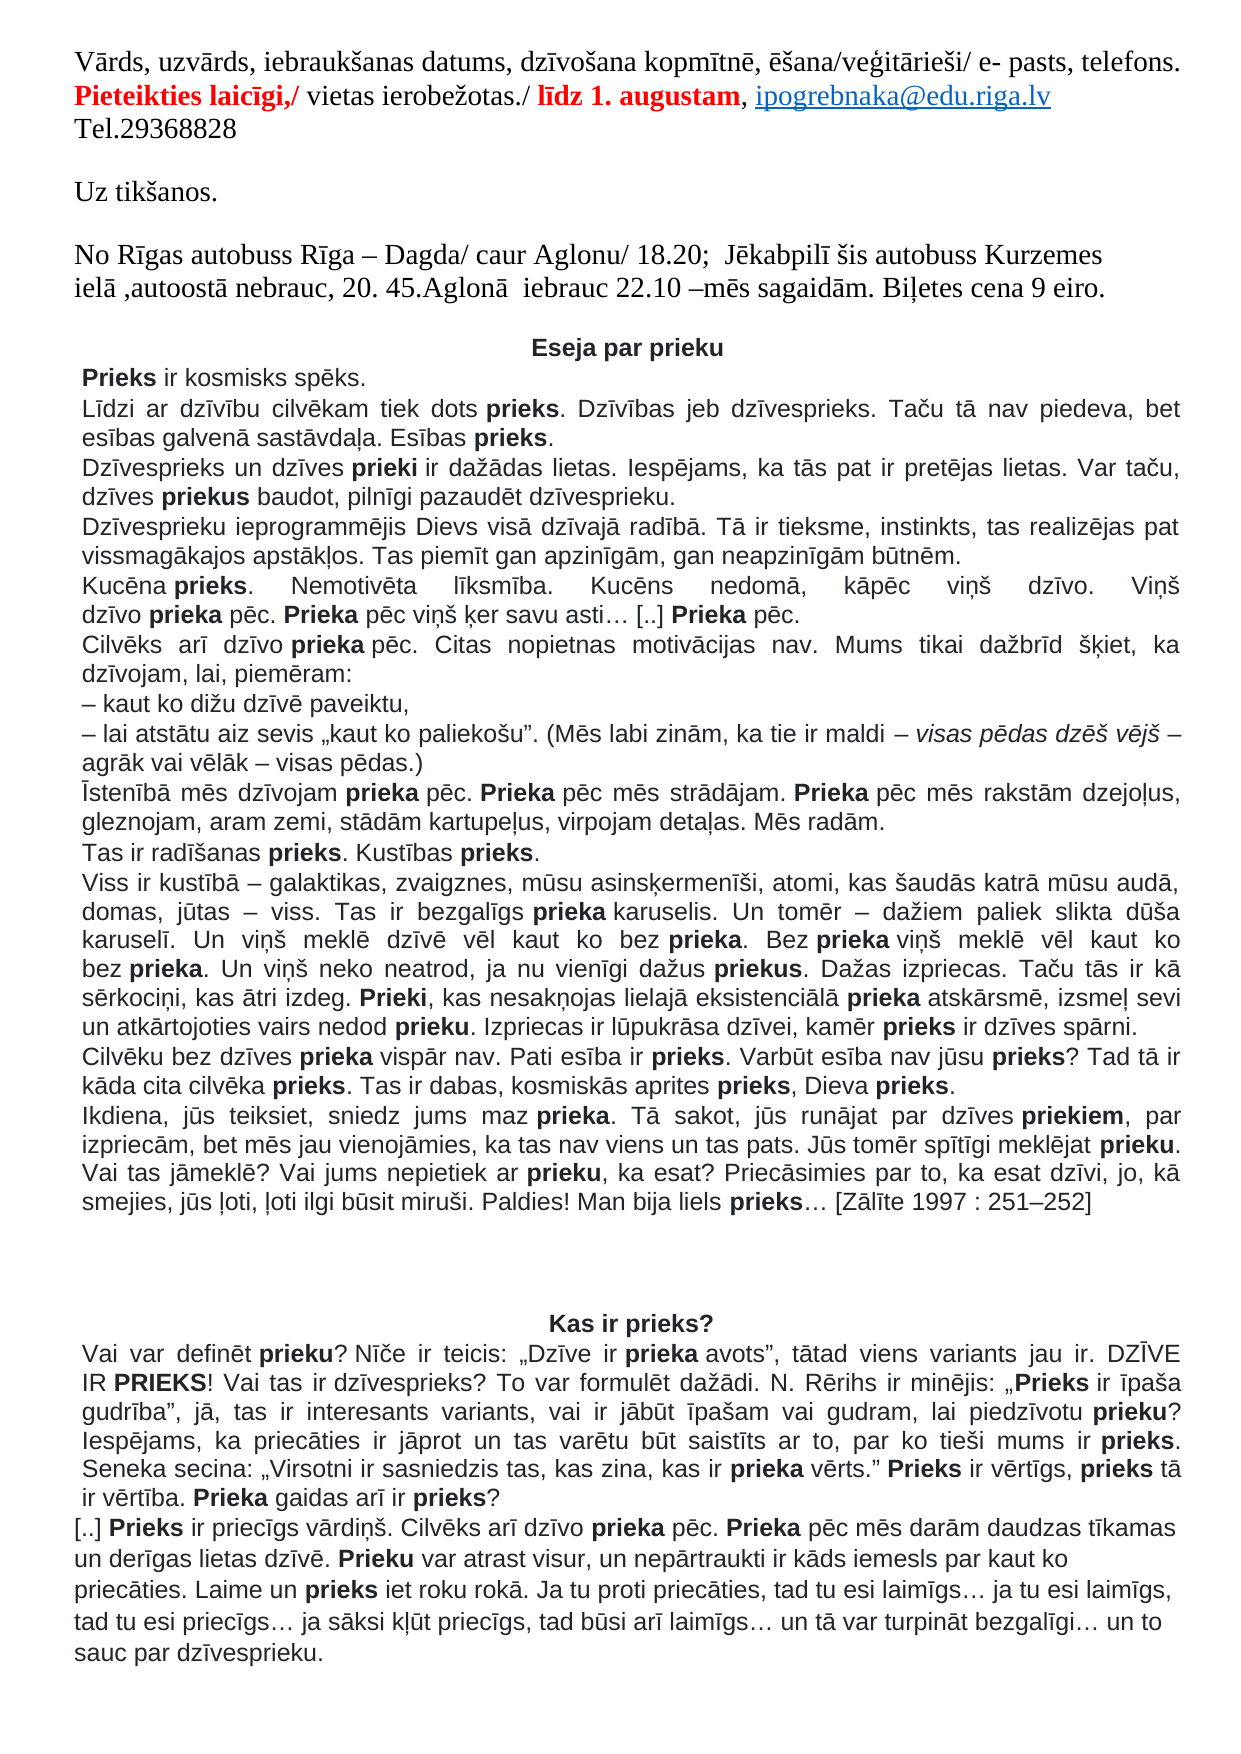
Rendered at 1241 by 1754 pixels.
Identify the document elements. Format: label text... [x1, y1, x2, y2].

text Kucēna prieks. Nemotivēta līksmība. Kucēns nedomā, kāpēc viņš dzīvo. Viņš dzīvo prieka pēc. Prieka pēc viņš ķer savu asti… [..] Prieka pēc. [82, 571, 1181, 628]
text – kaut ko dižu dzīvē paveiktu, [82, 689, 1181, 718]
text Cilvēks arī dzīvo prieka pēc. Citas nopietnas motivācijas nav. Mums tikai dažbrīd šķiet, ka dzīvojam, lai, piemēram: [82, 630, 1181, 687]
text [..] Prieks ir priecīgs vārdiņš. Cilvēks arī dzīvo prieka pēc. Prieka pēc mēs darām daudzas tīkamas un derīgas lietas dzīvē. Prieku var atrast visur, un nepārtraukti ir kāds iemesls par kaut ko priecāties. Laime un prieks iet roku rokā. Ja tu proti priecāties, tad tu esi laimīgs… ja tu esi laimīgs, tad tu esi priecīgs… ja sāksi kļūt priecīgs, tad būsi arī laimīgs… un tā var turpināt bezgalīgi… un to sauc par dzīvesprieku. [74, 1513, 1181, 1666]
text Vārds, uzvārds, iebraukšanas datums, dzīvošana kopmītnē, ēšana/veģitārieši/ e- pasts, telefons. Pieteikties laicīgi,/ vietas ierobežotas./ līdz 1. augustam, ipogrebnaka@edu.riga.lv Tel.29368828 [74, 44, 1181, 145]
text Viss ir kustībā – galaktikas, zvaigznes, mūsu asinsķermenīši, atomi, kas šaudās katrā mūsu audā, domas, jūtas – viss. Tas ir bezgalīgs prieka karuselis. Un tomēr – dažiem paliek slikta dūša karuselī. Un viņš meklē dzīvē vēl kaut ko bez prieka. Bez prieka viņš meklē vēl kaut ko bez prieka. Un viņš neko neatrod, ja nu vienīgi dažus priekus. Dažas izpriecas. Taču tās ir kā sērkociņi, kas ātri izdeg. Prieki, kas nesakņojas lielajā eksistenciālā prieka atskārsmē, izsmeļ sevi un atkārtojoties vairs nedod prieku. Izpriecas ir lūpukrāsa dzīvei, kamēr prieks ir dzīves spārni. [82, 868, 1181, 1040]
text Vai var definēt prieku? Nīče ir teicis: „Dzīve ir prieka avots”, tātad viens variants jau ir. DZĪVE IR PRIEKS! Vai tas ir dzīvesprieks? To var formulēt dažādi. N. Rērihs ir minējis: „Prieks ir īpaša gudrība”, jā, tas ir interesants variants, vai ir jābūt īpašam vai gudram, lai piedzīvotu prieku? Iespējams, ka priecāties ir jāprot un tas varētu būt saistīts ar to, par ko tieši mums ir prieks. Seneka secina: „Virsotni ir sasniedzis tas, kas zina, kas ir prieka vērts.” Prieks ir vērtīgs, prieks tā ir vērtība. Prieka gaidas arī ir prieks? [82, 1339, 1181, 1512]
text Kas ir prieks? [82, 1309, 1181, 1338]
text No Rīgas autobuss Rīga – Dagda/ caur Aglonu/ 18.20; Jēkabpilī šis autobuss Kurzemes ielā ,autoostā nebrauc, 20. 45.Aglonā iebrauc 22.10 –mēs sagaidām. Biļetes cena 9 eiro. [74, 237, 1181, 304]
text Eseja par prieku [74, 333, 1181, 362]
text Līdzi ar dzīvību cilvēkam tiek dots prieks. Dzīvības jeb dzīvesprieks. Taču tā nav piedeva, bet esības galvenā sastāvdaļa. Esības prieks. [82, 394, 1181, 451]
text Tas ir radīšanas prieks. Kustības prieks. [82, 837, 1181, 866]
text Prieks ir kosmisks spēks. [82, 363, 1181, 392]
text Īstenībā mēs dzīvojam prieka pēc. Prieka pēc mēs strādājam. Prieka pēc mēs rakstām dzejoļus, gleznojam, aram zemi, stādām kartupeļus, virpojam detaļas. Mēs radām. [82, 778, 1181, 836]
text Uz tikšanos. [74, 174, 1181, 208]
text Dzīvesprieks un dzīves prieki ir dažādas lietas. Iespējams, ka tās pat ir pretējas lietas. Var taču, dzīves priekus baudot, pilnīgi pazaudēt dzīvesprieku. [82, 453, 1181, 510]
text Dzīvesprieku ieprogrammējis Dievs visā dzīvajā radībā. Tā ir tieksme, instinkts, tas realizējas pat vissmagākajos apstākļos. Tas piemīt gan apzinīgām, gan neapzinīgām būtnēm. [82, 512, 1181, 569]
text Cilvēku bez dzīves prieka vispār nav. Pati esība ir prieks. Varbūt esība nav jūsu prieks? Tad tā ir kāda cita cilvēka prieks. Tas ir dabas, kosmiskās aprites prieks, Dieva prieks. [82, 1042, 1181, 1099]
text Ikdiena, jūs teiksiet, sniedz jums maz prieka. Tā sakot, jūs runājat par dzīves priekiem, par izpriecām, bet mēs jau vienojāmies, ka tas nav viens un tas pats. Jūs tomēr spītīgi meklējat prieku. Vai tas jāmeklē? Vai jums nepietiek ar prieku, ka esat? Priecāsimies par to, ka esat dzīvi, jo, kā smejies, jūs ļoti, ļoti ilgi būsit miruši. Paldies! Man bija liels prieks… [Zālīte 1997 : 251–252] [82, 1101, 1181, 1216]
text – lai atstātu aiz sevis „kaut ko paliekošu”. (Mēs labi zinām, ka tie ir maldi – visas pēdas dzēš vējš – agrāk vai vēlāk – visas pēdas.) [82, 719, 1181, 777]
